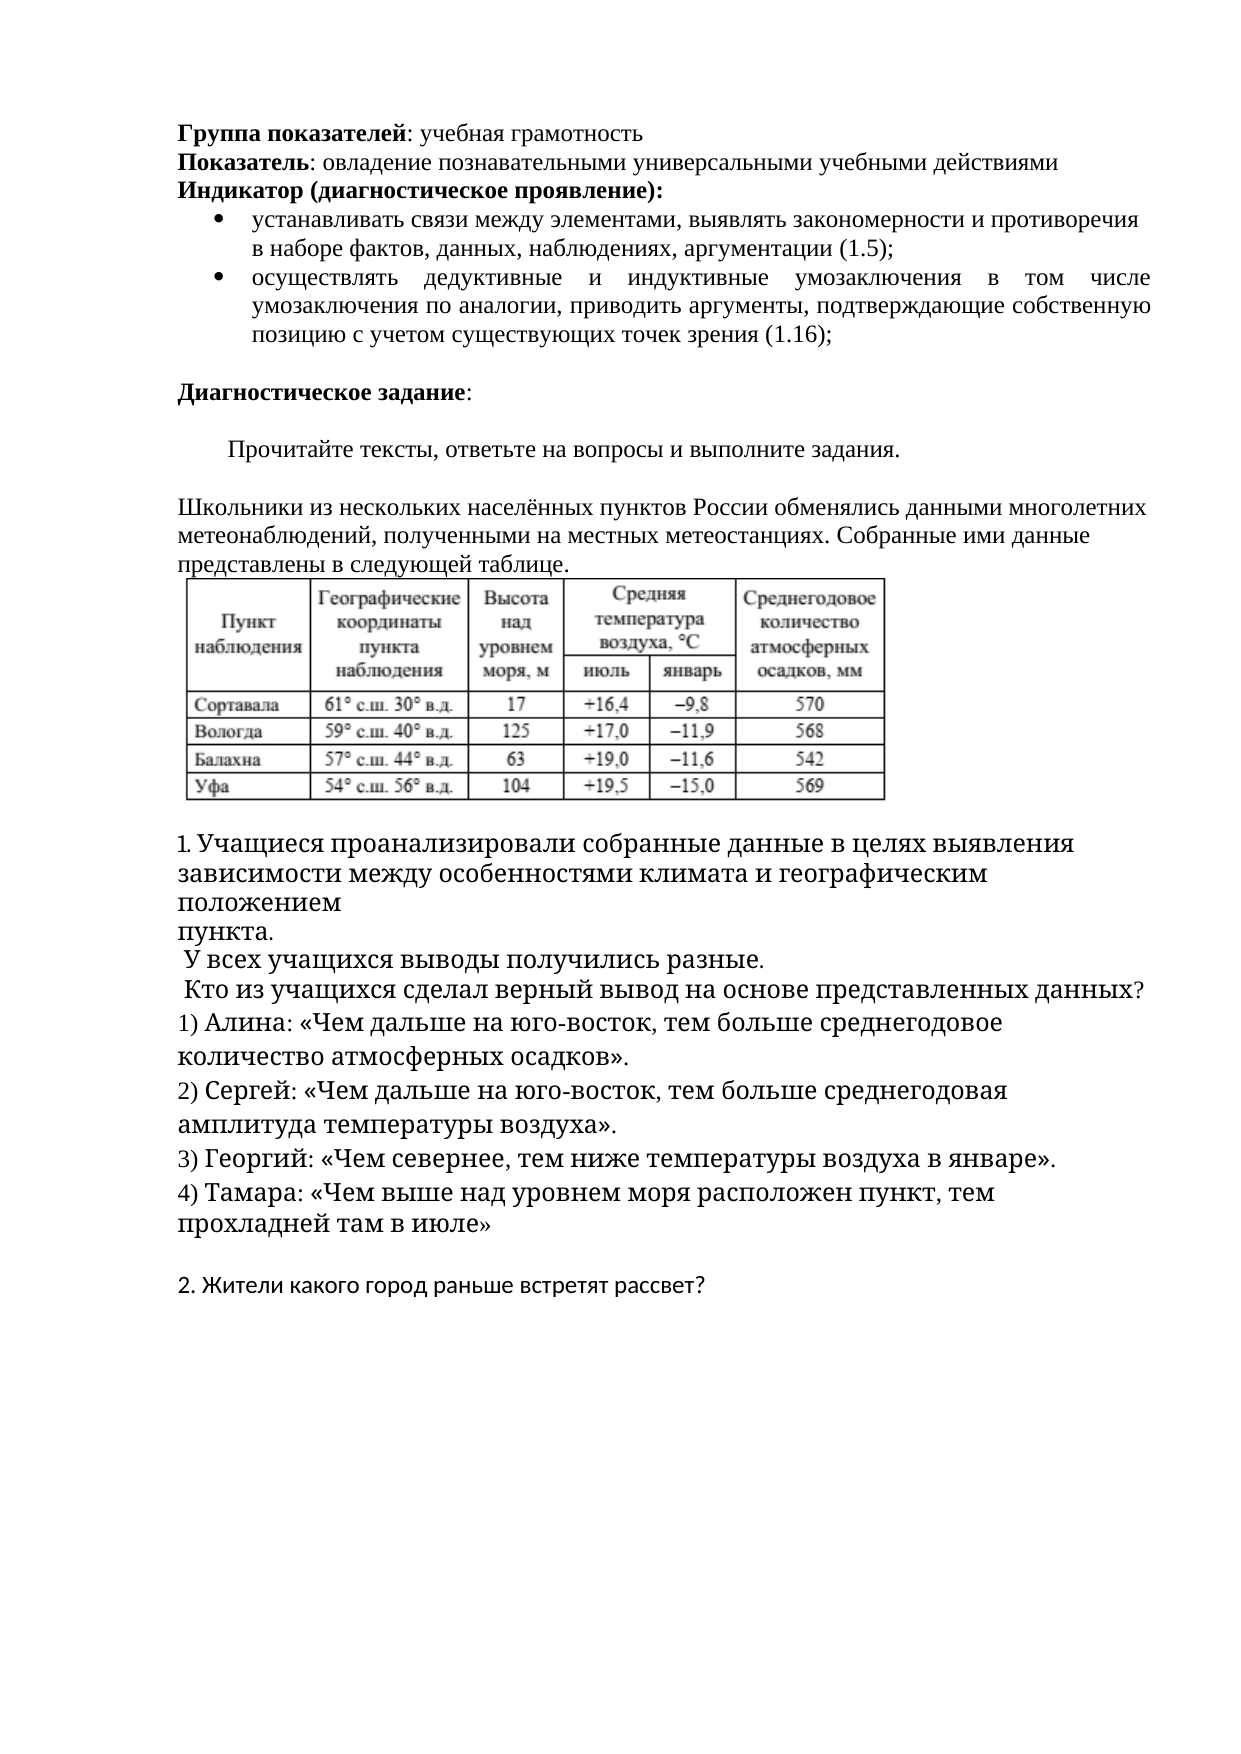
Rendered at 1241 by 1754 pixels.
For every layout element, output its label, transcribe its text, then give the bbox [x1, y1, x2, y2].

list осуществлять дедуктивные и индуктивные умозаключения в том числе умозаключения по аналогии, приводить аргументы, подтверждающие собственную позицию с учетом существующих точек зрения (1.16); [214, 262, 1152, 348]
text Группа показателей: учебная грамотность [177, 118, 1152, 147]
text Школьники из нескольких населённых пунктов России обменялись данными многолетних метеонаблюдений, полученными на местных метеостанциях. Собранные ими данные представлены в следующей таблице. [177, 492, 1152, 578]
text 2. Жители какого город раньше встретят рассвет? [177, 1269, 1152, 1299]
picture [177, 578, 887, 802]
text 1. Учащиеся проанализировали собранные данные в целях выявления зависимости между особенностями климата и географическим положением пункта. [177, 830, 1152, 946]
text Индикатор (диагностическое проявление): [177, 176, 1152, 204]
text Показатель: овладение познавательными универсальными учебными действиями [177, 147, 1152, 176]
list устанавливать связи между элементами, выявлять закономерности и противоречия в наборе фактов, данных, наблюдениях, аргументации (1.5); [214, 204, 1152, 262]
text Кто из учащихся сделал верный вывод на основе представленных данных? 1) Алина: «Чем дальше на юго-восток, тем больше среднегодовое количество атмосферных осадков». 2) Сергей: «Чем дальше на юго-восток, тем больше среднегодовая амплитуда температуры воздуха». 3) Георгий: «Чем севернее, тем ниже температуры воздуха в январе». 4) Тамара: «Чем выше над уровнем моря расположен пункт, тем прохладней там в июле» [177, 975, 1152, 1238]
text Диагностическое задание: [177, 377, 1152, 406]
text У всех учащихся выводы получились разные. [177, 946, 1152, 975]
text Прочитайте тексты, ответьте на вопросы и выполните задания. [227, 434, 1152, 463]
